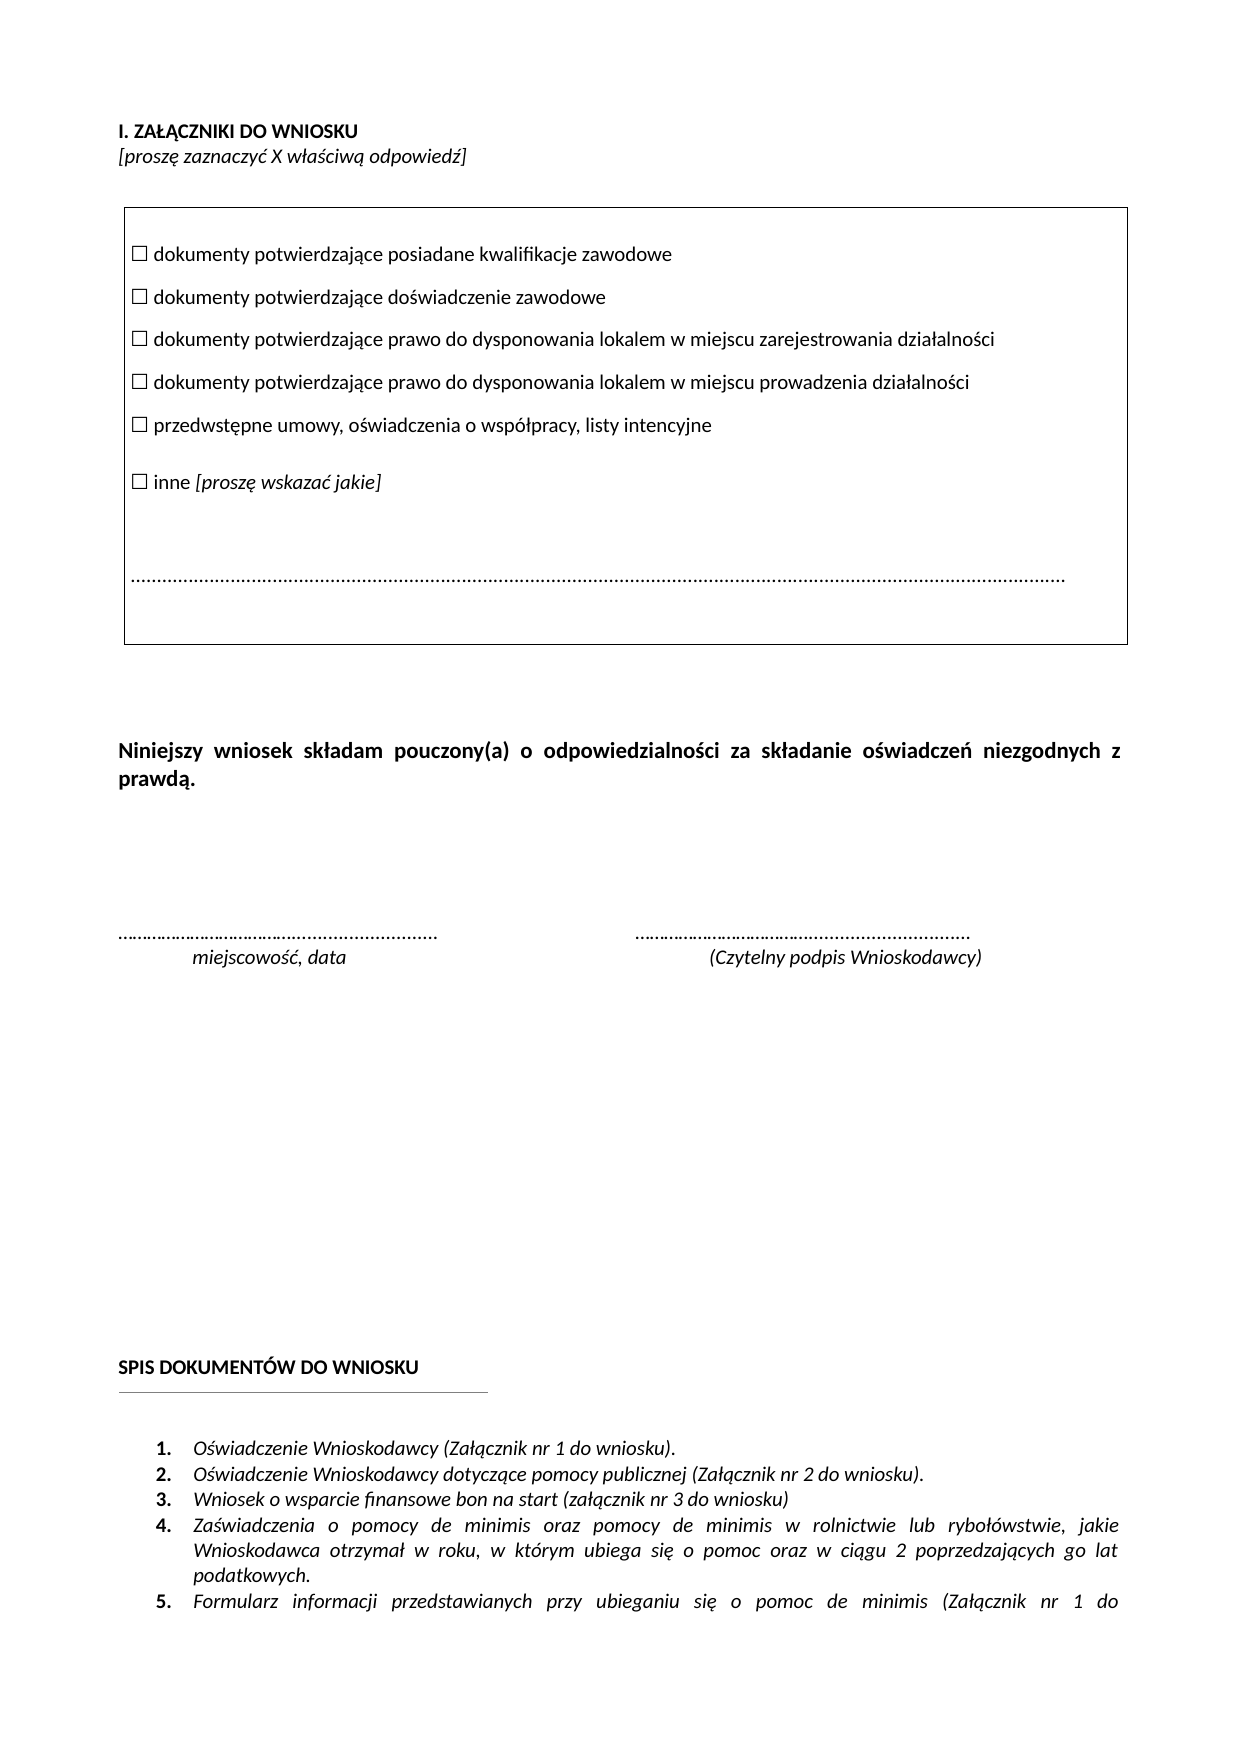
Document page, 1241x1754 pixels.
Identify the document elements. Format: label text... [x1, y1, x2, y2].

list Oświadczenie Wnioskodawcy (Załącznik nr 1 do wniosku). [156, 1436, 1122, 1461]
list Oświadczenie Wnioskodawcy dotyczące pomocy publicznej (Załącznik nr 2 do wniosku). [156, 1461, 1122, 1486]
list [156, 1588, 1122, 1613]
list Zaświadczenia o pomocy de minimis oraz pomocy de minimis w rolnictwie lub rybołówstwie, jakie Wnioskodawca otrzymał w roku, w którym ubiega się o pomoc oraz w ciągu 2 poprzedzających go lat podatkowych. [156, 1512, 1122, 1588]
text Niniejszy wniosek składam pouczony(a) o odpowiedzialności za składanie oświadczeń niezgodnych z prawdą. [118, 736, 1122, 792]
text [proszę zaznaczyć X właściwą odpowiedź] [118, 143, 1122, 169]
text SPIS DOKUMENTÓW DO WNIOSKU [118, 1354, 1122, 1379]
text I. ZAŁĄCZNIKI DO WNIOSKU [118, 118, 1122, 143]
list Wniosek o wsparcie finansowe bon na start (załącznik nr 3 do wniosku) [156, 1486, 1122, 1512]
table_header dokumenty potwierdzające posiadane kwalifikacje zawodowe dokumenty potwierdzające doświadczenie zawodowe dokumenty potwierdzające prawo do dysponowania lokalem w miejscu zarejestrowania działalności dokumenty potwierdzające prawo do dysponowania lokalem w miejscu prowadzenia działalności przedwstępne umowy, oświadczenia o współpracy, listy intencyjne inne [proszę wskazać jakie] .................................................................................................................................................................................. [125, 208, 1127, 643]
text ………………………………............................ ………………………………............................... [118, 919, 1122, 944]
text miejscowość, data (Czytelny podpis Wnioskodawcy) [118, 944, 1122, 970]
